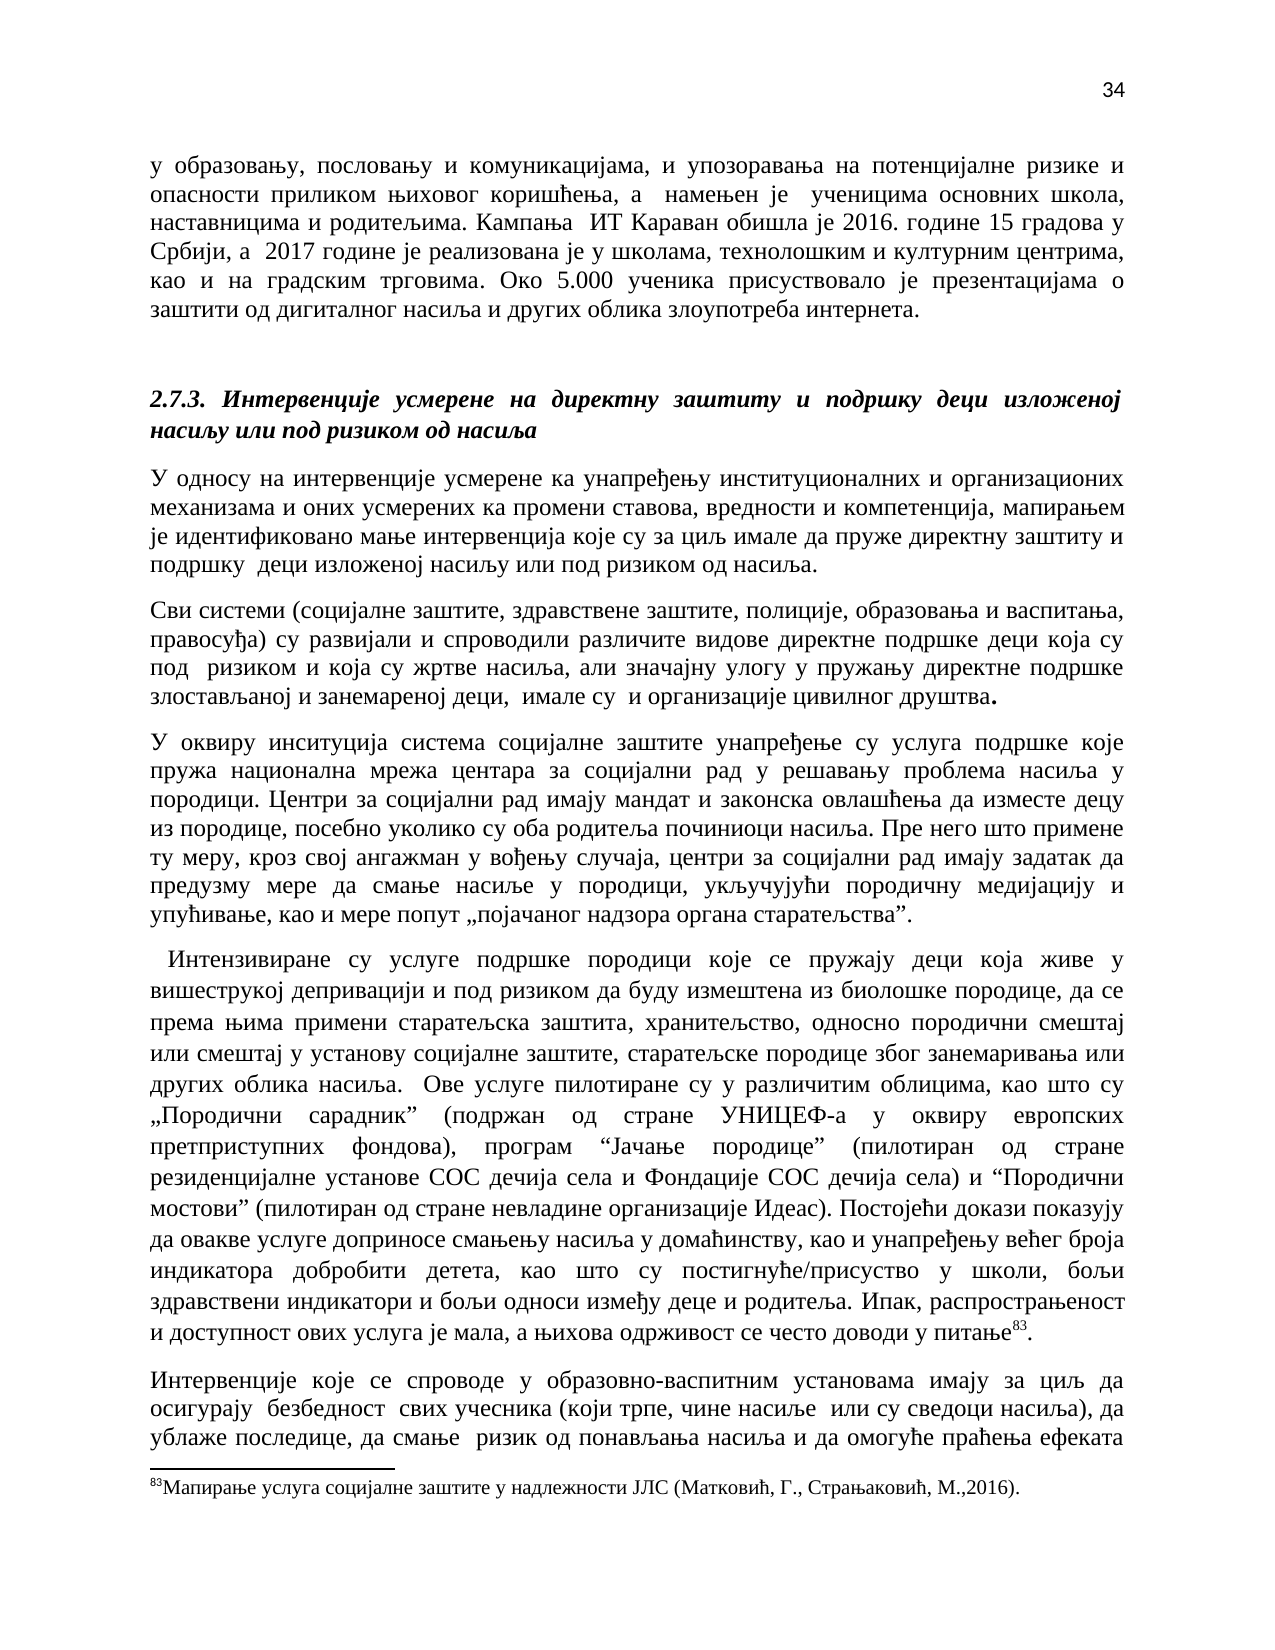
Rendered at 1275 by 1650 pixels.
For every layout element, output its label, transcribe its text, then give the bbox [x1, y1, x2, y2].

text У оквиру инситуција система социјалне заштите унапређење су услуга подршке које пружа национална мрежа центара за социјални рад у решавању проблема насиља у породици. Центри за социјални рад имају мандат и законска овлашћења да изместе децу из породице, посебно уколико су оба родитеља починиоци насиља. Пре него што примене ту меру, кроз свој ангажман у вођењу случаја, центри за социјални рад имају задатак да предузму мере да смање насиље у породици, укључујући породичну медијацију и упућивање, као и мере попут „појачаног надзора органа старатељства”. [150, 727, 1125, 928]
text У односу на интервенције усмерене ка унапређењу институционалних и организационих механизама и оних усмерених ка промени ставова, вредности и компетенција, мапирањем је идентификовано мање интервенција које су за циљ имале да пруже директну заштиту и подршку деци изложеној насиљу или под ризиком од насиља. [150, 463, 1125, 578]
text Интензивиране су услуге подршке породици које се пружају деци која живе у вишеструкој депривацији и под ризиком да буду измештена из биолошке породице, да се према њима примени старатељска заштита, хранитељство, односно породични смештај или смештај у установу социјалне заштите, старатељске породице због занемаривања или других облика насиља. Ове услуге пилотиране су у различитим облицима, као што су „Породични сарадник” (подржан од стране УНИЦЕФ-а у оквиру европских претприступних фондова), програм “Јачање породице” (пилотиран од стране резиденцијалне установе СОС дечија села и Фондације СОС дечија села) и “Породични мостови” (пилотиран од стране невладине организације Идеас). Постојећи докази показују да овакве услуге доприносе смањењу насиља у домаћинству, као и унапређењу већег броја индикатора добробити детета, као што су постигнуће/присуство у школи, бољи здравствени индикатори и бољи односи између деце и родитеља. Ипак, распрострањеност и доступност ових услуга је мала, а њихова одрживост се често доводи у питање. [150, 944, 1125, 1346]
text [150, 150, 1125, 322]
text Сви системи (социјалне заштите, здравствене заштите, полиције, образовања и васпитања, правосуђа) су развијали и спроводили различите видове директне подршке деци која су под ризиком и која су жртве насиља, али значајну улогу у пружању директне подршке злостављаној и занемареној деци, имале су и организације цивилног друштва. [150, 595, 1125, 710]
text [150, 1365, 1125, 1451]
subtitle 2.7.3. Интервенције усмерене на директну заштиту и подршку деци изложеној насиљу или под ризиком од насиља [150, 384, 1125, 444]
